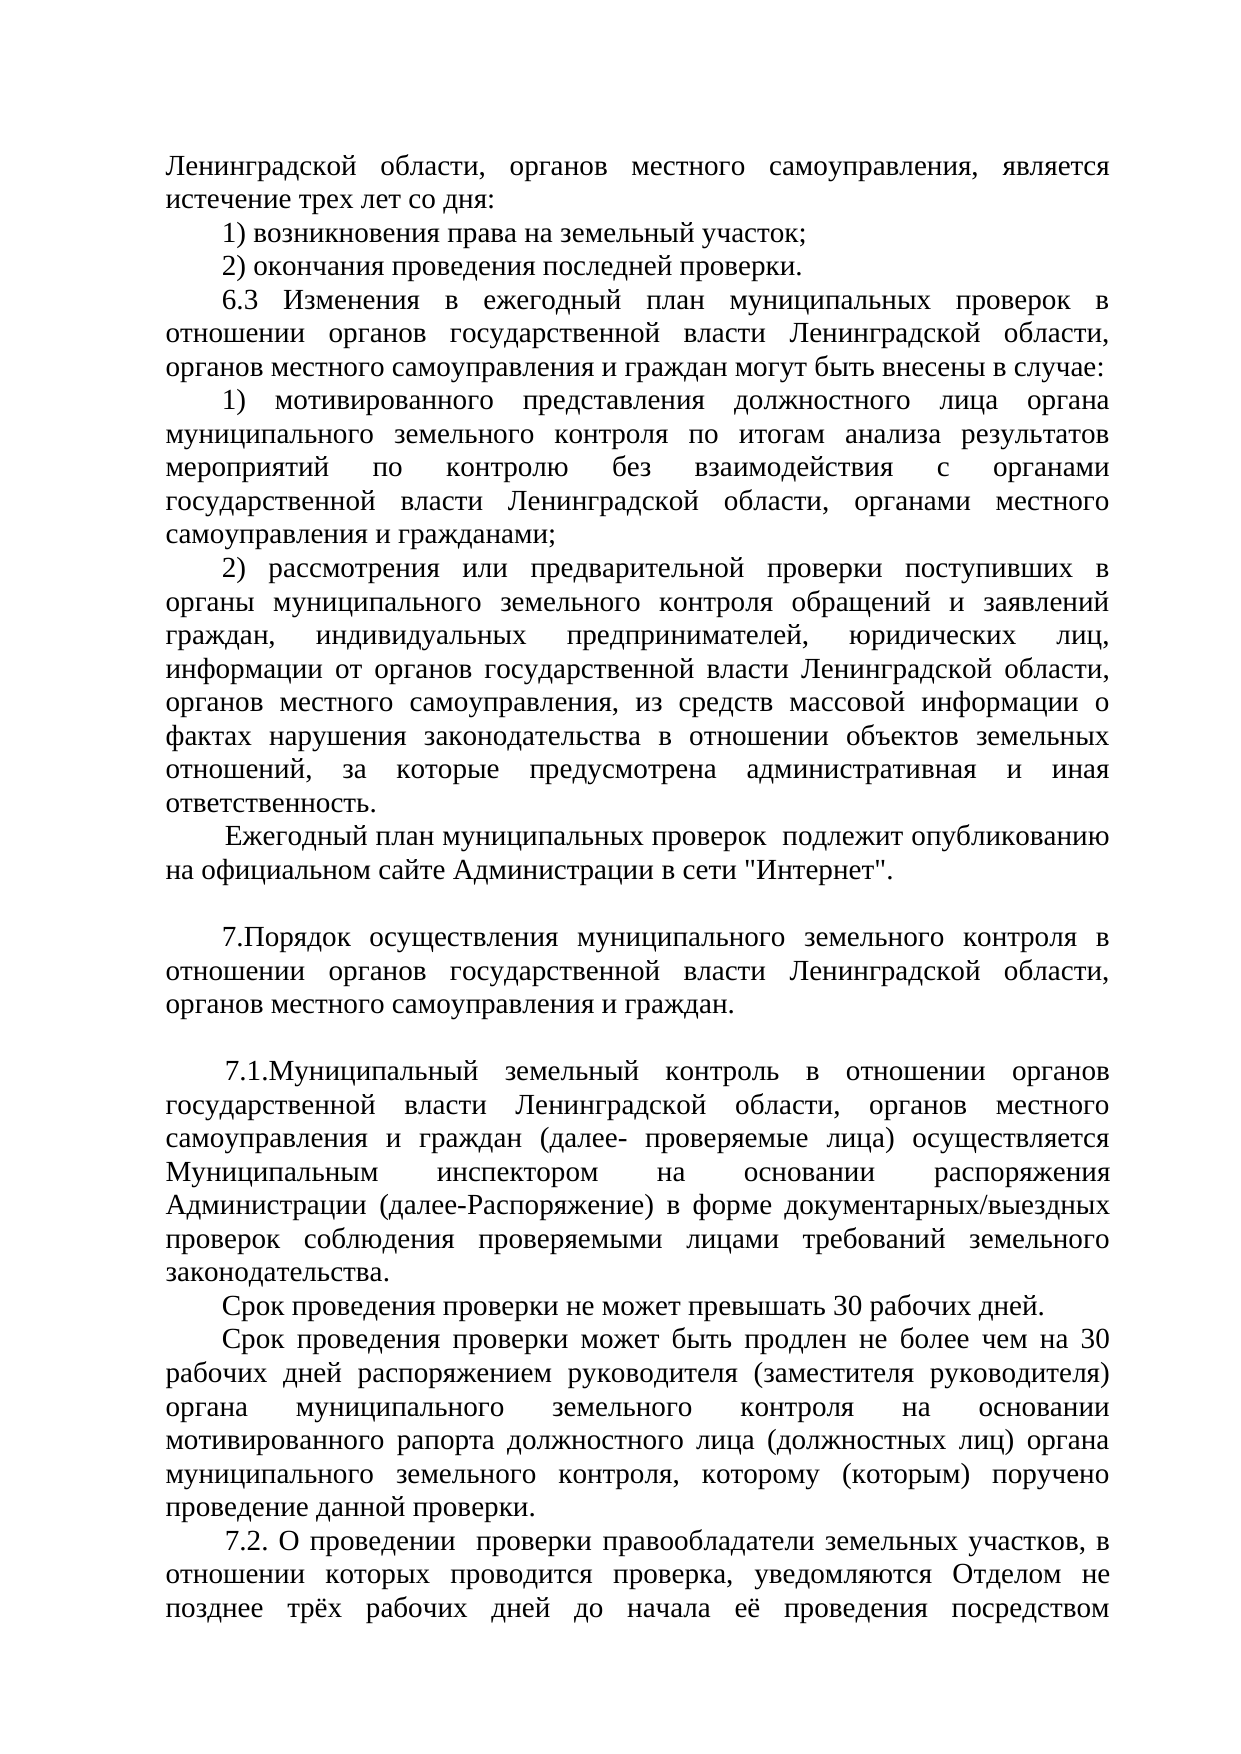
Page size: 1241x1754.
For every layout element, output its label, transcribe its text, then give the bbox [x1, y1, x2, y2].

text Ежегодный план муниципальных проверок подлежит опубликованию на официальном сайте Администрации в сети "Интернет". [165, 818, 1110, 886]
text 6.3 Изменения в ежегодный план муниципальных проверок в отношении органов государственной власти Ленинградской области, органов местного самоуправления и граждан могут быть внесены в случае: [165, 282, 1110, 382]
text 7.1.Муниципальный земельный контроль в отношении органов государственной власти Ленинградской области, органов местного самоуправления и граждан (далее- проверяемые лица) осуществляется Муниципальным инспектором на основании распоряжения Администрации (далее-Распоряжение) в форме документарных/выездных проверок соблюдения проверяемыми лицами требований земельного законодательства. [165, 1053, 1110, 1288]
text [165, 1523, 1110, 1623]
text 7.Порядок осуществления муниципального земельного контроля в отношении органов государственной власти Ленинградской области, органов местного самоуправления и граждан. [165, 919, 1110, 1020]
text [165, 148, 1110, 215]
text 2) окончания проведения последней проверки. [165, 248, 1110, 282]
text 1) мотивированного представления должностного лица органа муниципального земельного контроля по итогам анализа результатов мероприятий по контролю без взаимодействия с органами государственной власти Ленинградской области, органами местного самоуправления и гражданами; [165, 382, 1110, 550]
text 1) возникновения права на земельный участок; [165, 215, 1110, 248]
text Срок проведения проверки не может превышать 30 рабочих дней. [165, 1288, 1110, 1322]
text 2) рассмотрения или предварительной проверки поступивших в органы муниципального земельного контроля обращений и заявлений граждан, индивидуальных предпринимателей, юридических лиц, информации от органов государственной власти Ленинградской области, органов местного самоуправления, из средств массовой информации о фактах нарушения законодательства в отношении объектов земельных отношений, за которые предусмотрена административная и иная ответственность. [165, 550, 1110, 818]
text Срок проведения проверки может быть продлен не более чем на 30 рабочих дней распоряжением руководителя (заместителя руководителя) органа муниципального земельного контроля на основании мотивированного рапорта должностного лица (должностных лиц) органа муниципального земельного контроля, которому (которым) поручено проведение данной проверки. [165, 1322, 1110, 1523]
